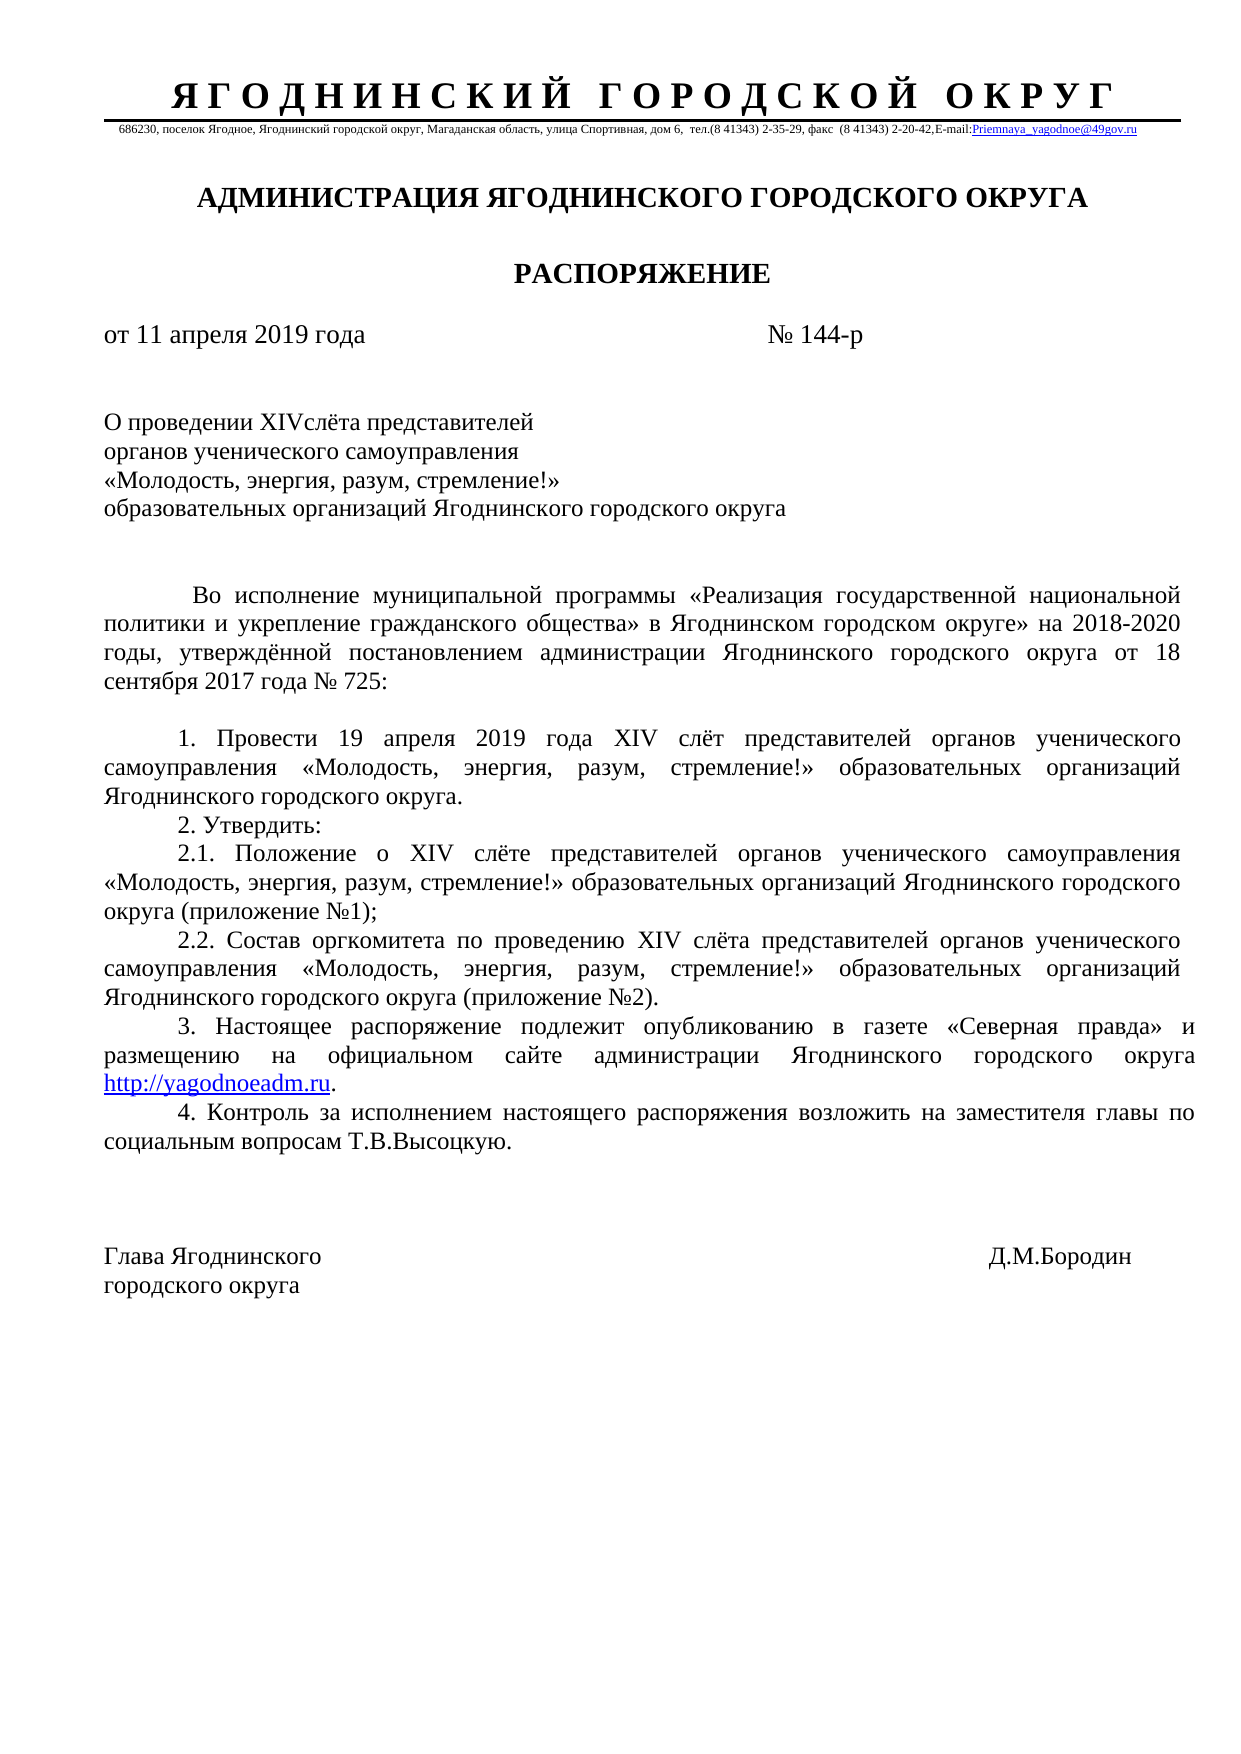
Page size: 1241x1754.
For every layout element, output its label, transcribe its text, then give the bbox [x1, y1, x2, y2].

text органов ученического самоуправления [103, 436, 1181, 465]
text «Молодость, энергия, разум, стремление!» [103, 465, 1181, 493]
text городского округа [103, 1270, 1196, 1298]
text 686230, поселок Ягодное, Ягоднинский городской округ, Магаданская область, улица Спортивная, дом 6, тел.(8 41343) 2-35-29, факс (8 41343) 2-20-42,E-mail:Priemnaya_yagodnoe@49gov.ru [44, 122, 1211, 137]
text образовательных организаций Ягоднинского городского округа [103, 493, 1181, 522]
text РАСПОРЯЖЕНИЕ [103, 256, 1181, 290]
text О проведении XIVслёта представителей [103, 407, 1181, 436]
text от 11 апреля 2019 года № 144-р [103, 319, 1181, 350]
text 2.2. Состав оргкомитета по проведению XIV слёта представителей органов ученического самоуправления «Молодость, энергия, разум, стремление!» образовательных организаций Ягоднинского городского округа (приложение №2). [103, 925, 1181, 1011]
text Глава Ягоднинского Д.М.Бородин [103, 1241, 1181, 1270]
text 4. Контроль за исполнением настоящего распоряжения возложить на заместителя главы по социальным вопросам Т.В.Высоцкую. [103, 1097, 1196, 1155]
text 2.1. Положение о XIV слёте представителей органов ученического самоуправления «Молодость, энергия, разум, стремление!» образовательных организаций Ягоднинского городского округа (приложение №1); [103, 838, 1181, 925]
text 1. Провести 19 апреля 2019 года XIV слёт представителей органов ученического самоуправления «Молодость, энергия, разум, стремление!» образовательных организаций Ягоднинского городского округа. [103, 723, 1181, 810]
text 2. Утвердить: [103, 810, 1181, 838]
text Я Г О Д Н И Н С К И Й Г О Р О Д С К О Й О К Р У Г [103, 74, 1181, 122]
text АДМИНИСТРАЦИЯ ЯГОДНИНСКОГО ГОРОДСКОГО ОКРУГА [103, 180, 1181, 213]
text Во исполнение муниципальной программы «Реализация государственной национальной политики и укрепление гражданского общества» в Ягоднинском городском округе» на 2018-2020 годы, утверждённой постановлением администрации Ягоднинского городского округа от 18 сентября 2017 года № 725: [103, 580, 1181, 695]
text 3. Настоящее распоряжение подлежит опубликованию в газете «Северная правда» и размещению на официальном сайте администрации Ягоднинского городского округа http://yagodnoeadm.ru. [103, 1011, 1196, 1097]
